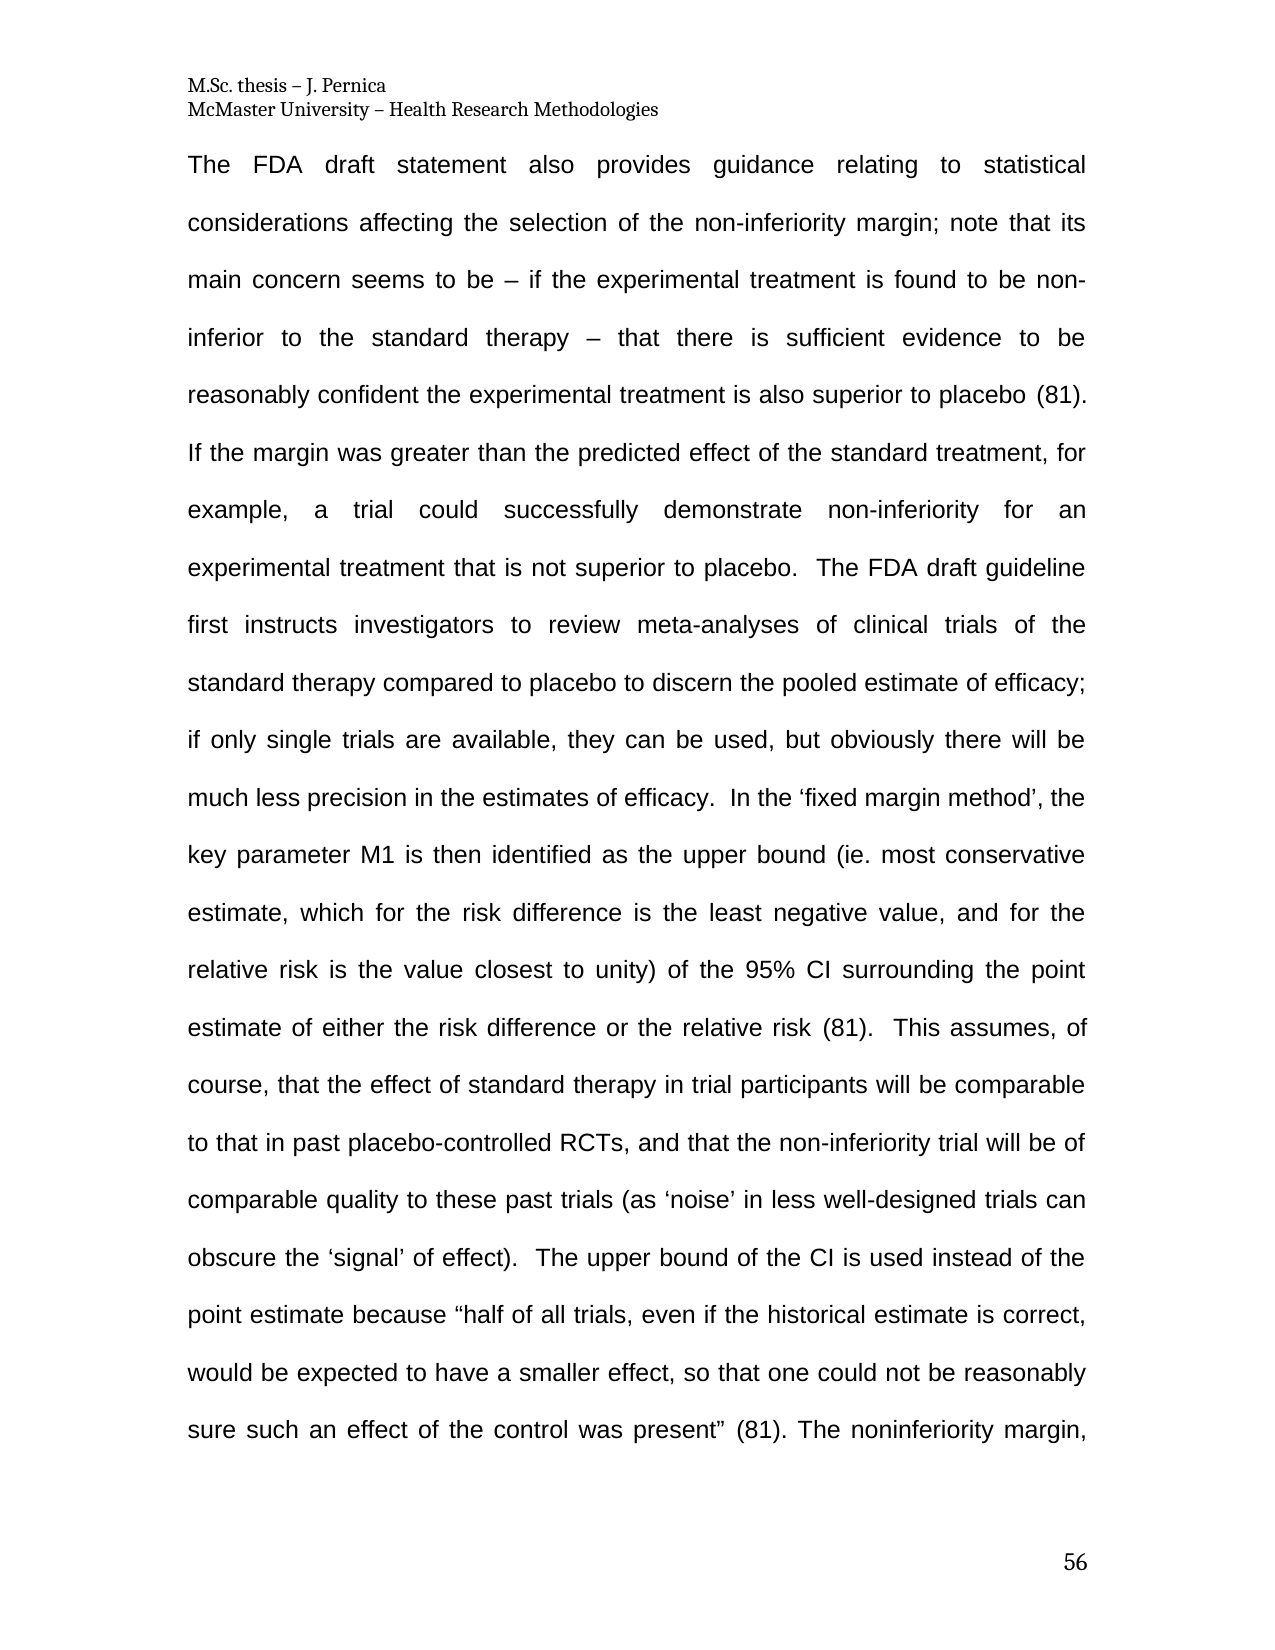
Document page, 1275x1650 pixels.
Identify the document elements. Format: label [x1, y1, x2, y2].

text [187, 150, 1087, 1444]
